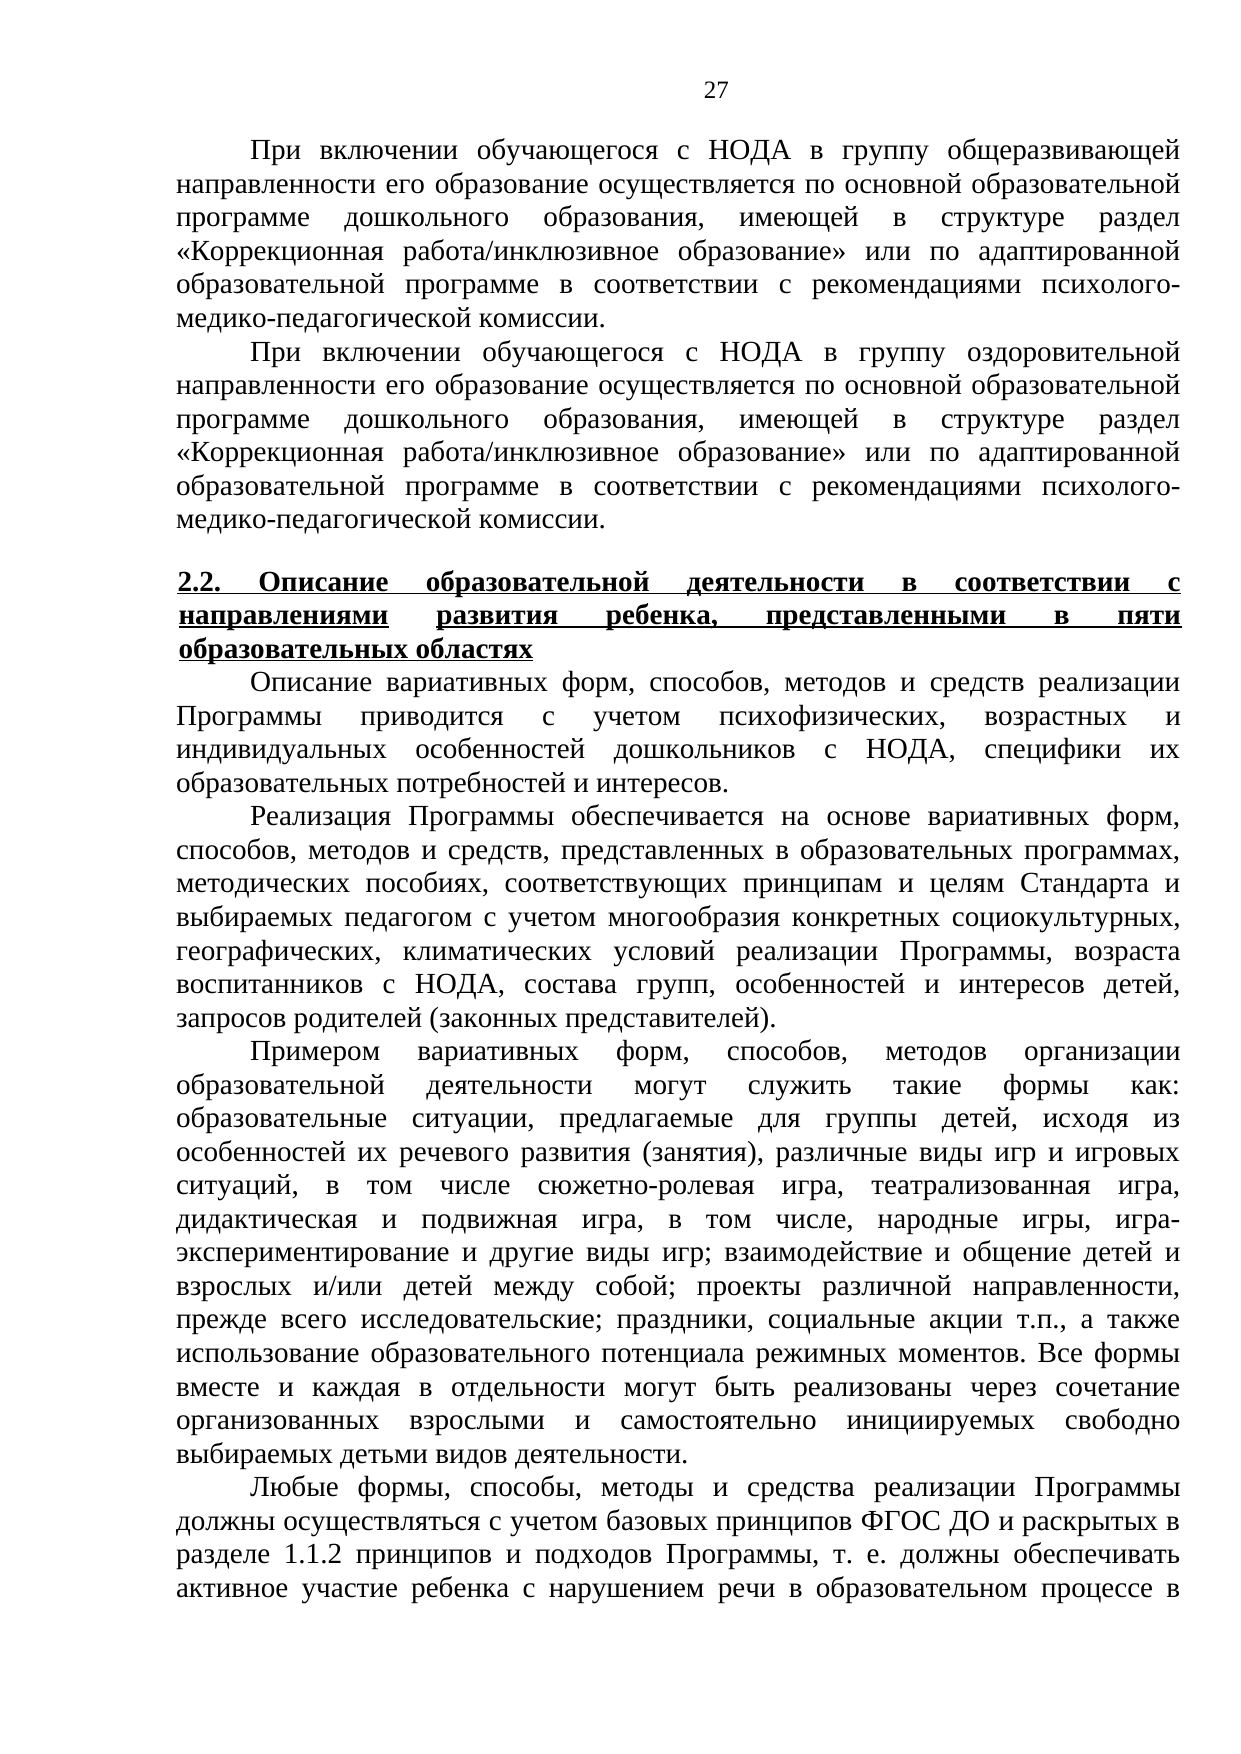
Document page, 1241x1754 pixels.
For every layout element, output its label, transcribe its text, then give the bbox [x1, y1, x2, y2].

text Реализация Программы обеспечивается на основе вариативных форм, способов, методов и средств, представленных в образовательных программах, методических пособиях, соответствующих принципам и целям Стандарта и выбираемых педагогом с учетом многообразия конкретных социокультурных, географических, климатических условий реализации Программы, возраста воспитанников с НОДА, состава групп, особенностей и интересов детей, запросов родителей (законных представителей). [176, 798, 1181, 1033]
text Примером вариативных форм, способов, методов организации образовательной деятельности могут служить такие формы как: образовательные ситуации, предлагаемые для группы детей, исходя из особенностей их речевого развития (занятия), различные виды игр и игровых ситуаций, в том числе сюжетно-ролевая игра, театрализованная игра, дидактическая и подвижная игра, в том числе, народные игры, игра-экспериментирование и другие виды игр; взаимодействие и общение детей и взрослых и/или детей между собой; проекты различной направленности, прежде всего исследовательские; праздники, социальные акции т.п., а также использование образовательного потенциала режимных моментов. Все формы вместе и каждая в отдельности могут быть реализованы через сочетание организованных взрослыми и самостоятельно инициируемых свободно выбираемых детьми видов деятельности. [176, 1033, 1181, 1469]
text При включении обучающегося с НОДА в группу общеразвивающей направленности его образование осуществляется по основной образовательной программе дошкольного образования, имеющей в структуре раздел «Коррекционная работа/инклюзивное образование» или по адаптированной образовательной программе в соответствии с рекомендациями психолого-медико-педагогической комиссии. [176, 132, 1181, 334]
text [176, 1469, 1181, 1603]
text При включении обучающегося с НОДА в группу оздоровительной направленности его образование осуществляется по основной образовательной программе дошкольного образования, имеющей в структуре раздел «Коррекционная работа/инклюзивное образование» или по адаптированной образовательной программе в соответствии с рекомендациями психолого-медико-педагогической комиссии. [176, 334, 1181, 535]
text Описание вариативных форм, способов, методов и средств реализации Программы приводится с учетом психофизических, возрастных и индивидуальных особенностей дошкольников с НОДА, специфики их образовательных потребностей и интересов. [176, 664, 1181, 798]
subtitle 2.2. Описание образовательной деятельности в соответствии с направлениями развития ребенка, представленными в пяти образовательных областях [177, 594, 1181, 664]
subtitle 2.2. Описание образовательной деятельности в соответствии с направлениями развития ребенка, представленными в пяти образовательных областях [177, 564, 1181, 593]
